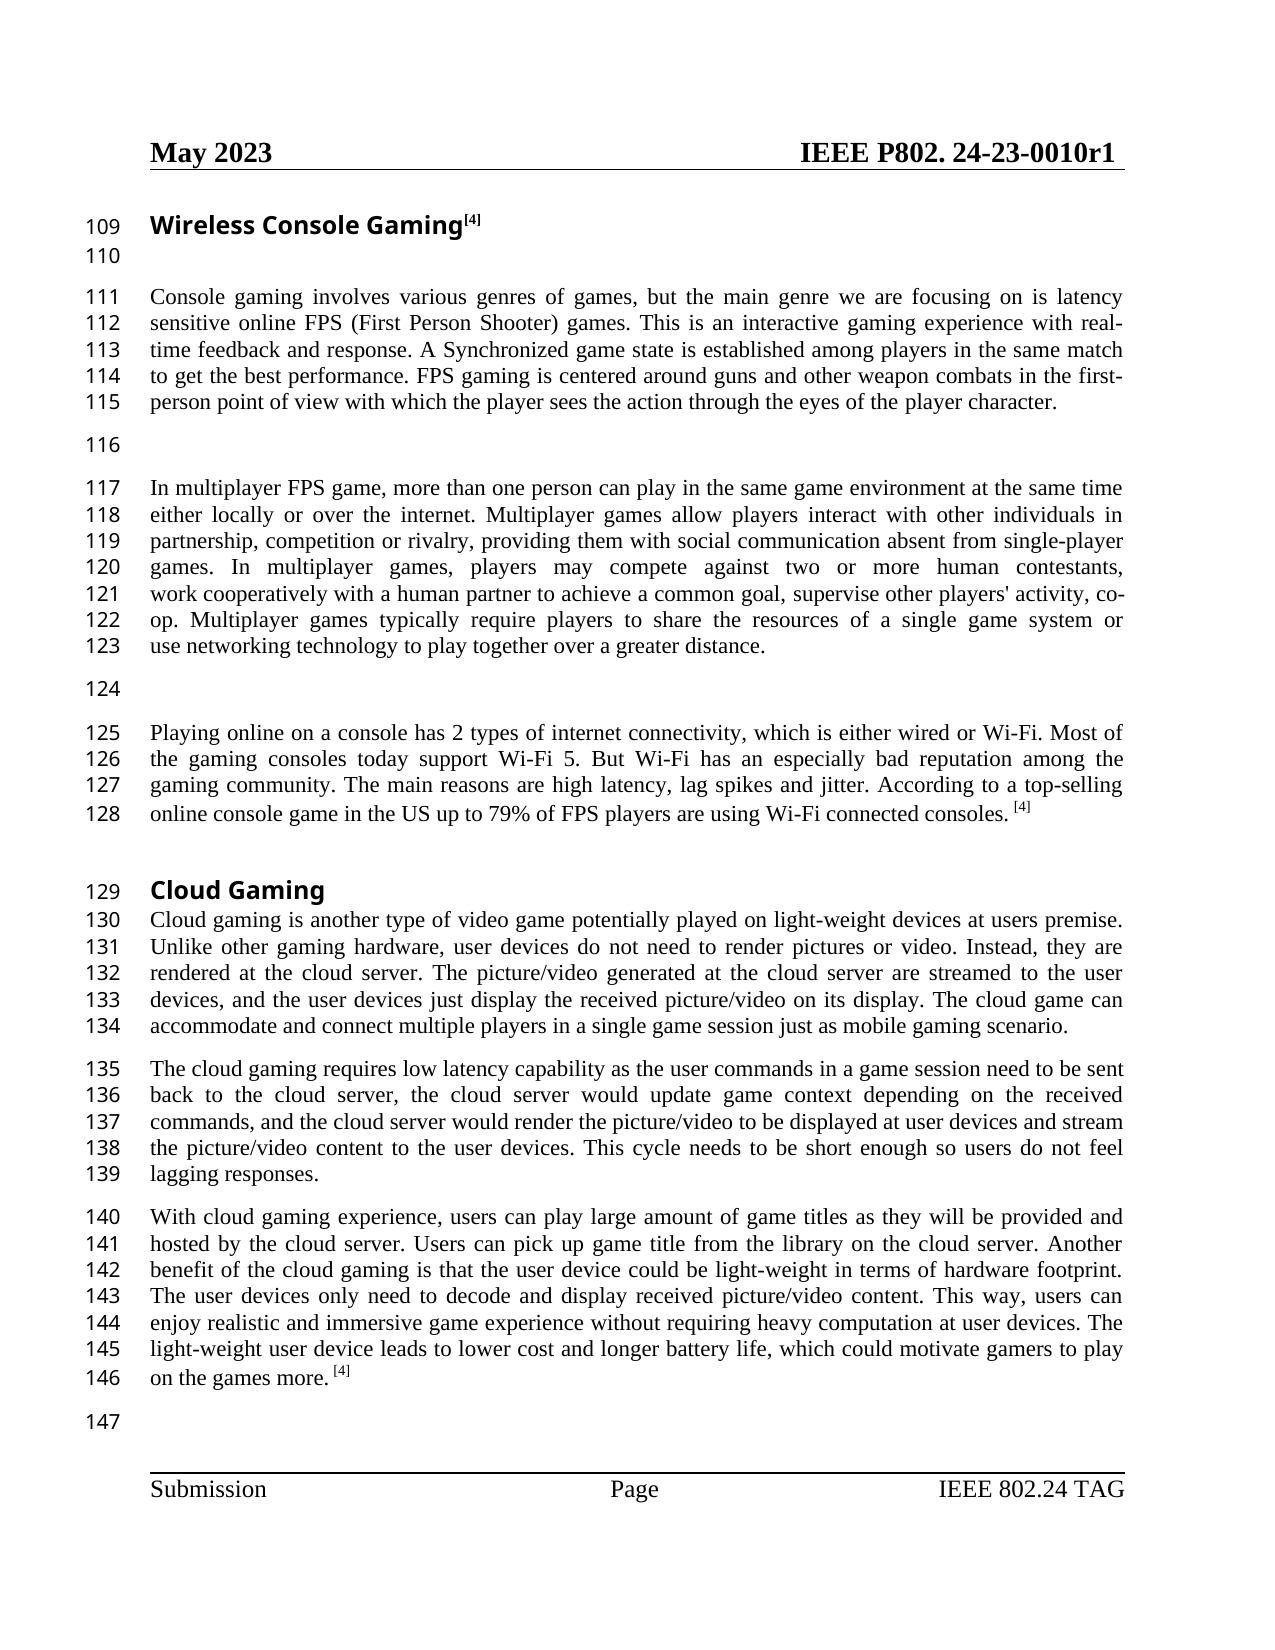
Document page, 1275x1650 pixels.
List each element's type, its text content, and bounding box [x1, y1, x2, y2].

subtitle Wireless Console Gaming[4] [150, 208, 1125, 242]
text Cloud gaming is another type of video game potentially played on light-weight devices at users premise. Unlike other gaming hardware, user devices do not need to render pictures or video. Instead, they are rendered at the cloud server. The picture/video generated at the cloud server are streamed to the user devices, and the user devices just display the received picture/video on its display. The cloud game can accommodate and connect multiple players in a single game session just as mobile gaming scenario. [150, 907, 1125, 1038]
text With cloud gaming experience, users can play large amount of game titles as they will be provided and hosted by the cloud server. Users can pick up game title from the library on the cloud server. Another benefit of the cloud gaming is that the user device could be light-weight in terms of hardware footprint. The user devices only need to decode and display received picture/video content. This way, users can enjoy realistic and immersive game experience without requiring heavy computation at user devices. The light-weight user device leads to lower cost and longer battery life, which could motivate gamers to play on the games more. [4] [150, 1203, 1125, 1391]
text Console gaming involves various genres of games, but the main genre we are focusing on is latency sensitive online FPS (First Person Shooter) games. This is an interactive gaming experience with real-time feedback and response. A Synchronized game state is established among players in the same match to get the best performance. FPS gaming is centered around guns and other weapon combats in the first-person point of view with which the player sees the action through the eyes of the player character. [150, 283, 1125, 415]
text The cloud gaming requires low latency capability as the user commands in a game session need to be sent back to the cloud server, the cloud server would update game context depending on the received commands, and the cloud server would render the picture/video to be displayed at user devices and stream the picture/video content to the user devices. This cycle needs to be short enough so users do not feel lagging responses. [150, 1055, 1125, 1187]
subtitle Cloud Gaming [150, 872, 1125, 907]
text Playing online on a console has 2 types of internet connectivity, which is either wired or Wi-Fi. Most of the gaming consoles today support Wi-Fi 5. But Wi-Fi has an especially bad reputation among the gaming community. The main reasons are high latency, lag spikes and jitter. According to a top-selling online console game in the US up to 79% of FPS players are using Wi-Fi connected consoles. [4] [150, 718, 1125, 827]
text In multiplayer FPS game, more than one person can play in the same game environment at the same time either locally or over the internet. Multiplayer games allow players interact with other individuals in partnership, competition or rivalry, providing them with social communication absent from single-player games. In multiplayer games, players may compete against two or more human contestants, work cooperatively with a human partner to achieve a common goal, supervise other players' activity, co-op. Multiplayer games typically require players to share the resources of a single game system or use networking technology to play together over a greater distance. [150, 474, 1125, 659]
